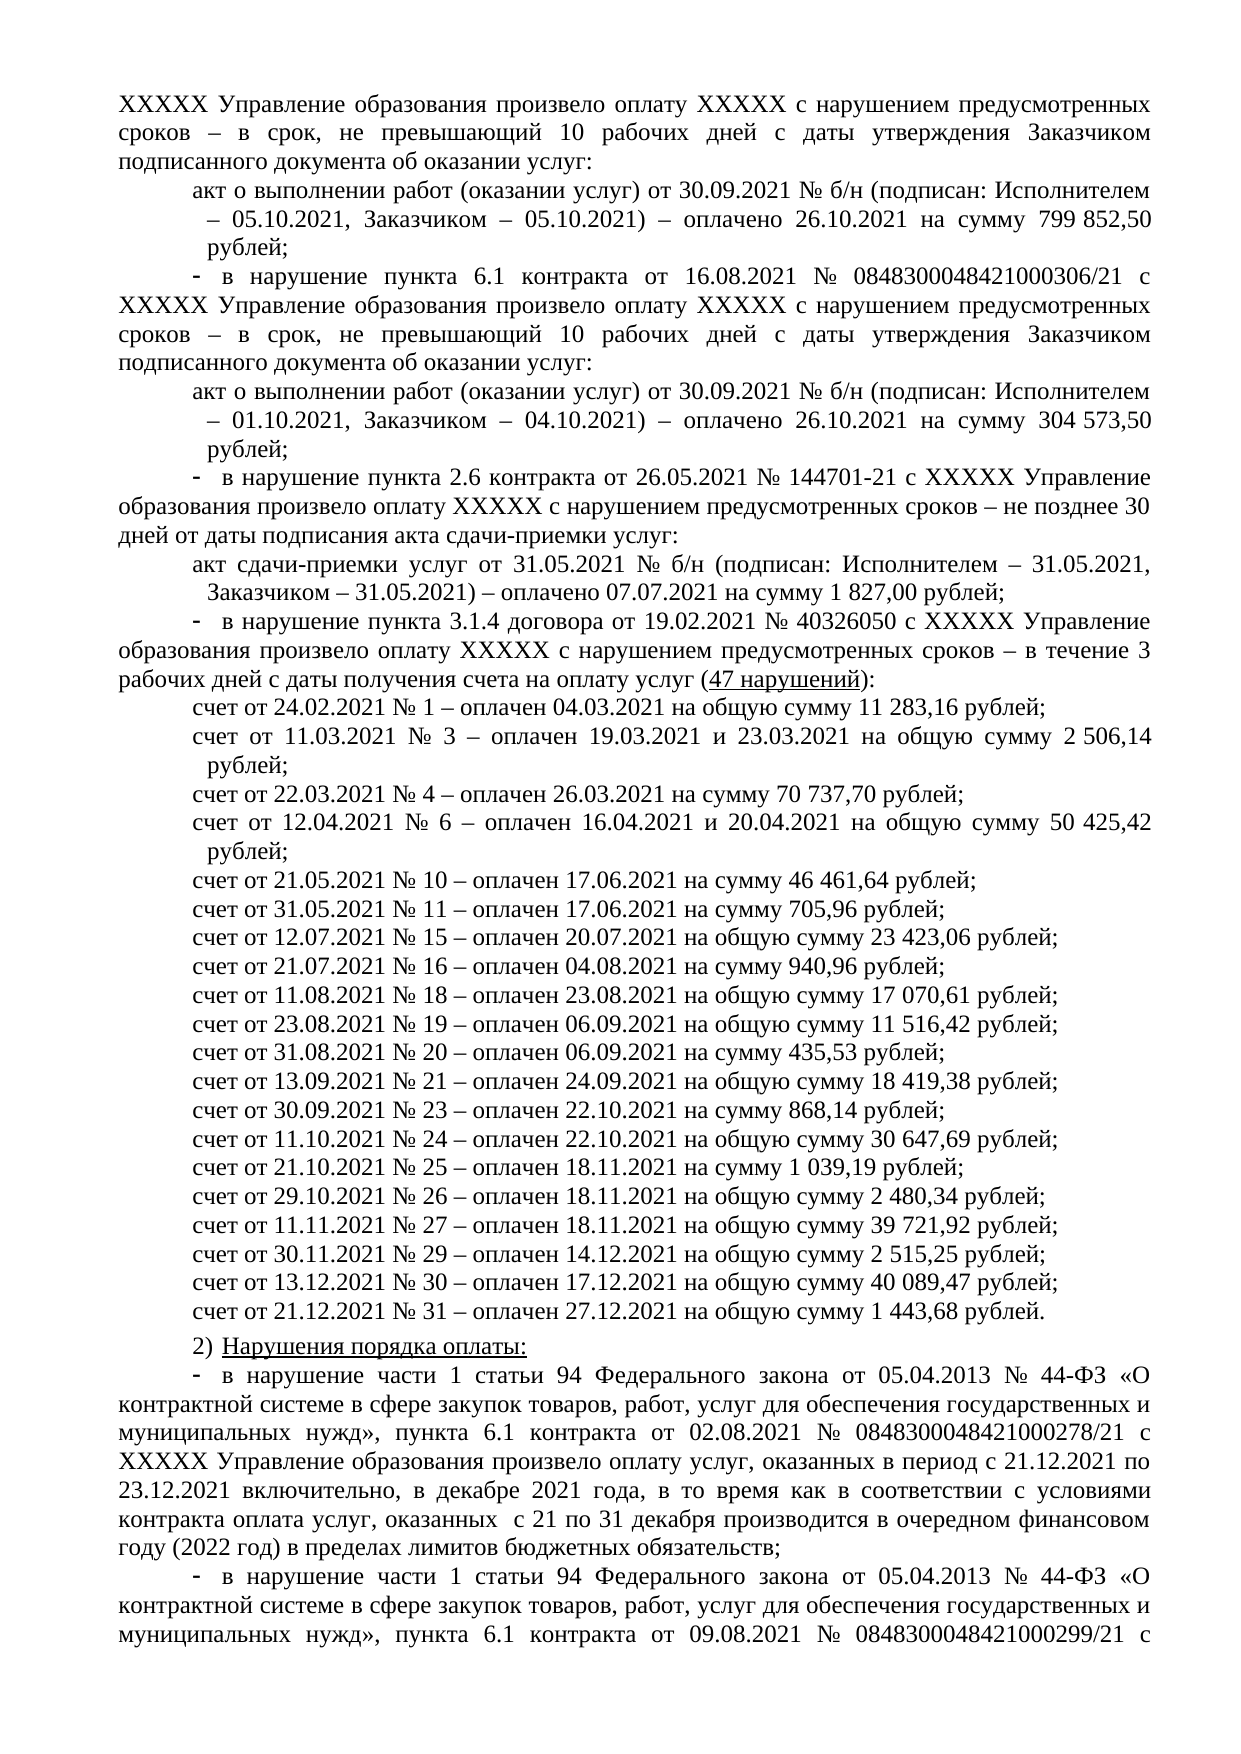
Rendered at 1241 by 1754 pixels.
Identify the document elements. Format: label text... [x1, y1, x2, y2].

text счет от 31.05.2021 № 11 – оплачен 17.06.2021 на сумму 705,96 рублей; [192, 894, 1152, 922]
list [118, 89, 1152, 175]
text счет от 12.04.2021 № 6 – оплачен 16.04.2021 и 20.04.2021 на общую сумму 50 425,42 рублей; [192, 807, 1152, 865]
text счет от 11.10.2021 № 24 – оплачен 22.10.2021 на общую сумму 30 647,69 рублей; [192, 1124, 1152, 1152]
text счет от 21.05.2021 № 10 – оплачен 17.06.2021 на сумму 46 461,64 рублей; [192, 865, 1152, 894]
list в нарушение пункта 6.1 контракта от 16.08.2021 № 0848300048421000306/21 с ХХХХХ Управление образования произвело оплату ХХХХХ с нарушением предусмотренных сроков – в срок, не превышающий 10 рабочих дней с даты утверждения Заказчиком подписанного документа об оказании услуг: [118, 261, 1152, 376]
text акт о выполнении работ (оказании услуг) от 30.09.2021 № б/н (подписан: Исполнителем – 01.10.2021, Заказчиком – 04.10.2021) – оплачено 26.10.2021 на сумму 304 573,50 рублей; [192, 376, 1152, 462]
text акт о выполнении работ (оказании услуг) от 30.09.2021 № б/н (подписан: Исполнителем – 05.10.2021, Заказчиком – 05.10.2021) – оплачено 26.10.2021 на сумму 799 852,50 рублей; [192, 175, 1152, 261]
text счет от 23.08.2021 № 19 – оплачен 06.09.2021 на общую сумму 11 516,42 рублей; [192, 1009, 1152, 1037]
text счет от 11.11.2021 № 27 – оплачен 18.11.2021 на общую сумму 39 721,92 рублей; [192, 1210, 1152, 1239]
text счет от 21.10.2021 № 25 – оплачен 18.11.2021 на сумму 1 039,19 рублей; [192, 1152, 1152, 1181]
text счет от 22.03.2021 № 4 – оплачен 26.03.2021 на сумму 70 737,70 рублей; [192, 779, 1152, 807]
list Нарушения порядка оплаты: [192, 1331, 1152, 1360]
text счет от 12.07.2021 № 15 – оплачен 20.07.2021 на общую сумму 23 423,06 рублей; [192, 922, 1152, 951]
text счет от 30.09.2021 № 23 – оплачен 22.10.2021 на сумму 868,14 рублей; [192, 1095, 1152, 1124]
text счет от 11.03.2021 № 3 – оплачен 19.03.2021 и 23.03.2021 на общую сумму 2 506,14 рублей; [192, 721, 1152, 779]
text счет от 21.12.2021 № 31 – оплачен 27.12.2021 на общую сумму 1 443,68 рублей. [192, 1296, 1152, 1325]
text счет от 30.11.2021 № 29 – оплачен 14.12.2021 на общую сумму 2 515,25 рублей; [192, 1239, 1152, 1267]
text акт сдачи-приемки услуг от 31.05.2021 № б/н (подписан: Исполнителем – 31.05.2021, Заказчиком – 31.05.2021) – оплачено 07.07.2021 на сумму 1 827,00 рублей; [192, 549, 1152, 606]
text счет от 11.08.2021 № 18 – оплачен 23.08.2021 на общую сумму 17 070,61 рублей; [192, 980, 1152, 1009]
text счет от 24.02.2021 № 1 – оплачен 04.03.2021 на общую сумму 11 283,16 рублей; [192, 692, 1152, 721]
text счет от 13.09.2021 № 21 – оплачен 24.09.2021 на общую сумму 18 419,38 рублей; [192, 1066, 1152, 1095]
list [118, 1561, 1152, 1647]
text счет от 13.12.2021 № 30 – оплачен 17.12.2021 на общую сумму 40 089,47 рублей; [192, 1267, 1152, 1296]
list в нарушение пункта 2.6 контракта от 26.05.2021 № 144701-21 с ХХХХХ Управление образования произвело оплату ХХХХХ с нарушением предусмотренных сроков – не позднее 30 дней от даты подписания акта сдачи-приемки услуг: [118, 462, 1152, 549]
text счет от 21.07.2021 № 16 – оплачен 04.08.2021 на сумму 940,96 рублей; [192, 951, 1152, 980]
list в нарушение пункта 3.1.4 договора от 19.02.2021 № 40326050 с ХХХХХ Управление образования произвело оплату ХХХХХ с нарушением предусмотренных сроков – в течение 3 рабочих дней с даты получения счета на оплату услуг (47 нарушений): [118, 606, 1152, 692]
text счет от 29.10.2021 № 26 – оплачен 18.11.2021 на общую сумму 2 480,34 рублей; [192, 1181, 1152, 1210]
text счет от 31.08.2021 № 20 – оплачен 06.09.2021 на сумму 435,53 рублей; [192, 1037, 1152, 1066]
